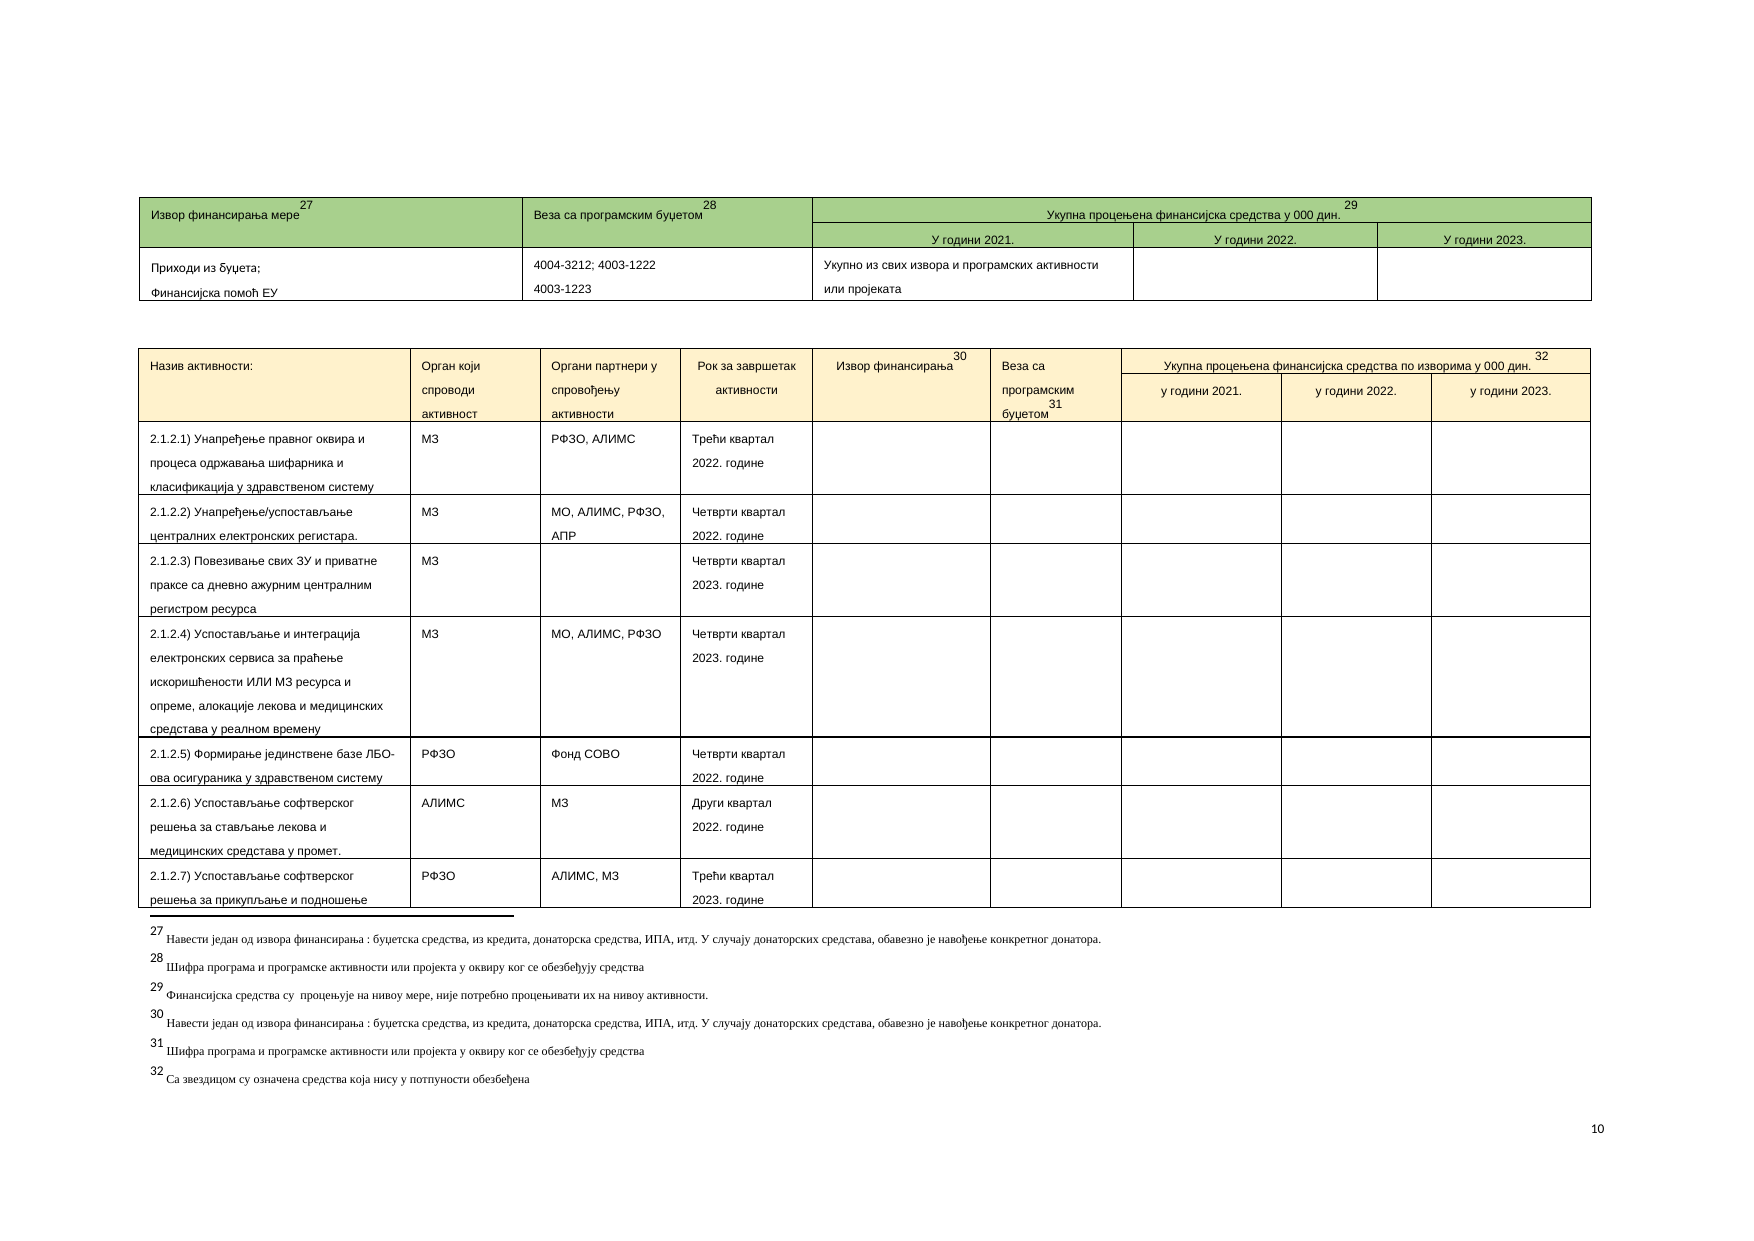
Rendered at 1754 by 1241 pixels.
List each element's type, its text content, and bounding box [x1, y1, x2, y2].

table_cell Други квартал 2022. године [681, 786, 812, 858]
table_cell [813, 617, 990, 736]
table_cell 2.1.2.5) Формирaње јединствене базе ЛБО-ова осигураника у здравственом систему [139, 738, 410, 785]
table_cell [1282, 738, 1431, 785]
table_cell МЗ [411, 617, 540, 736]
table_cell [991, 544, 1121, 616]
table_cell У години 2021. [813, 223, 1133, 247]
table_cell [813, 738, 990, 785]
table_header Извор финансирања мере [140, 198, 522, 247]
table_cell [1122, 786, 1281, 858]
table_cell [1122, 544, 1281, 616]
table_cell [1432, 786, 1590, 858]
table_cell [1282, 422, 1431, 494]
table_cell [1282, 544, 1431, 616]
table_cell Фонд СОВО [541, 738, 680, 785]
table_cell [991, 738, 1121, 785]
table_cell [991, 786, 1121, 858]
table_cell МО, АЛИМС, РФЗО [541, 617, 680, 736]
table_cell [1122, 617, 1281, 736]
table_cell [1282, 495, 1431, 543]
table_header Укупна процењена финансијска средства у 000 дин. [813, 198, 1591, 222]
table_cell 2.1.2.4) Успостављање и интеграција електронских сервиса за праћење искоришћености ИЛИ МЗ ресурса и опреме, алокације лекова и медицинских средстава у реалном времену [139, 617, 410, 736]
table_header Веза са програмским буџетом [523, 198, 812, 247]
table_cell [1432, 617, 1590, 736]
table_cell 4004-3212; 4003-1222 4003-1223 [523, 248, 812, 300]
table_cell [1282, 617, 1431, 736]
table_cell Четврти квартал 2022. године [681, 495, 812, 543]
table_cell [1122, 422, 1281, 494]
table_cell [991, 495, 1121, 543]
table_header Укупна процењена финансијска средства по изворима у 000 дин. [1122, 349, 1590, 373]
table_cell у години 2022. [1282, 374, 1431, 421]
table_cell Четврти квартал 2022. године [681, 738, 812, 785]
table_cell РФЗО [411, 859, 540, 907]
table_cell [813, 786, 990, 858]
table_cell Четврти квартал 2023. године [681, 544, 812, 616]
table_cell РФЗО, АЛИМС [541, 422, 680, 494]
table_cell У години 2023. [1378, 223, 1591, 247]
table_header Извор финансирања [813, 349, 990, 421]
table_cell [991, 859, 1121, 907]
table_cell у години 2021. [1122, 374, 1281, 421]
table_cell 2.1.2.1) Унапређење правног оквира и процеса одржавања шифарника и класификација у здравственом систему [139, 422, 410, 494]
table_cell [1432, 544, 1590, 616]
table_header Орган који спроводи активност [411, 349, 540, 421]
table_cell 2.1.2.6) Успостављање софтверског решења за стављање лекова и медицинских средстава у промет. [139, 786, 410, 858]
table_cell Трећи квартал 2022. године [681, 422, 812, 494]
table_cell У години 2022. [1134, 223, 1377, 247]
table_cell РФЗО [411, 738, 540, 785]
table_cell 2.1.2.3) Повезивање свих ЗУ и приватне праксе са дневно ажурним централним регистром ресурса [139, 544, 410, 616]
table_cell [1122, 495, 1281, 543]
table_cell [139, 859, 410, 907]
table_cell МО, АЛИМС, РФЗО, АПР [541, 495, 680, 543]
table_cell [1122, 738, 1281, 785]
table_cell [813, 859, 990, 907]
table_cell [1134, 248, 1377, 300]
table_cell [813, 495, 990, 543]
table_cell [1432, 859, 1590, 907]
table_cell [1122, 859, 1281, 907]
table_cell [1432, 422, 1590, 494]
table_header Oргани партнери у спровођењу активности [541, 349, 680, 421]
table_cell [813, 544, 990, 616]
table_header Рок за завршетак активности [681, 349, 812, 421]
table_cell у години 2023. [1432, 374, 1590, 421]
table_cell МЗ [541, 786, 680, 858]
table_cell АЛИМС, МЗ [541, 859, 680, 907]
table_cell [681, 859, 812, 907]
table_cell 2.1.2.2) Унапређење/успостављање централних електронских регистара. [139, 495, 410, 543]
table_cell [1282, 859, 1431, 907]
table_cell Укупно из свих извора и програмских активности или пројеката [813, 248, 1133, 300]
table_cell [991, 617, 1121, 736]
table_cell [541, 544, 680, 616]
table_cell [1432, 738, 1590, 785]
table_cell МЗ [411, 544, 540, 616]
table_cell АЛИМС [411, 786, 540, 858]
table_cell Четврти квартал 2023. године [681, 617, 812, 736]
table_cell [991, 422, 1121, 494]
table_cell Приходи из буџета; Финансијска помоћ ЕУ [140, 248, 522, 300]
table_header Веза са програмским буџетом [991, 349, 1121, 421]
table_cell МЗ [411, 422, 540, 494]
table_cell [1432, 495, 1590, 543]
table_cell [1378, 248, 1591, 300]
table_header Назив активности: [139, 349, 410, 421]
table_cell МЗ [411, 495, 540, 543]
table_cell [1282, 786, 1431, 858]
table_cell [813, 422, 990, 494]
